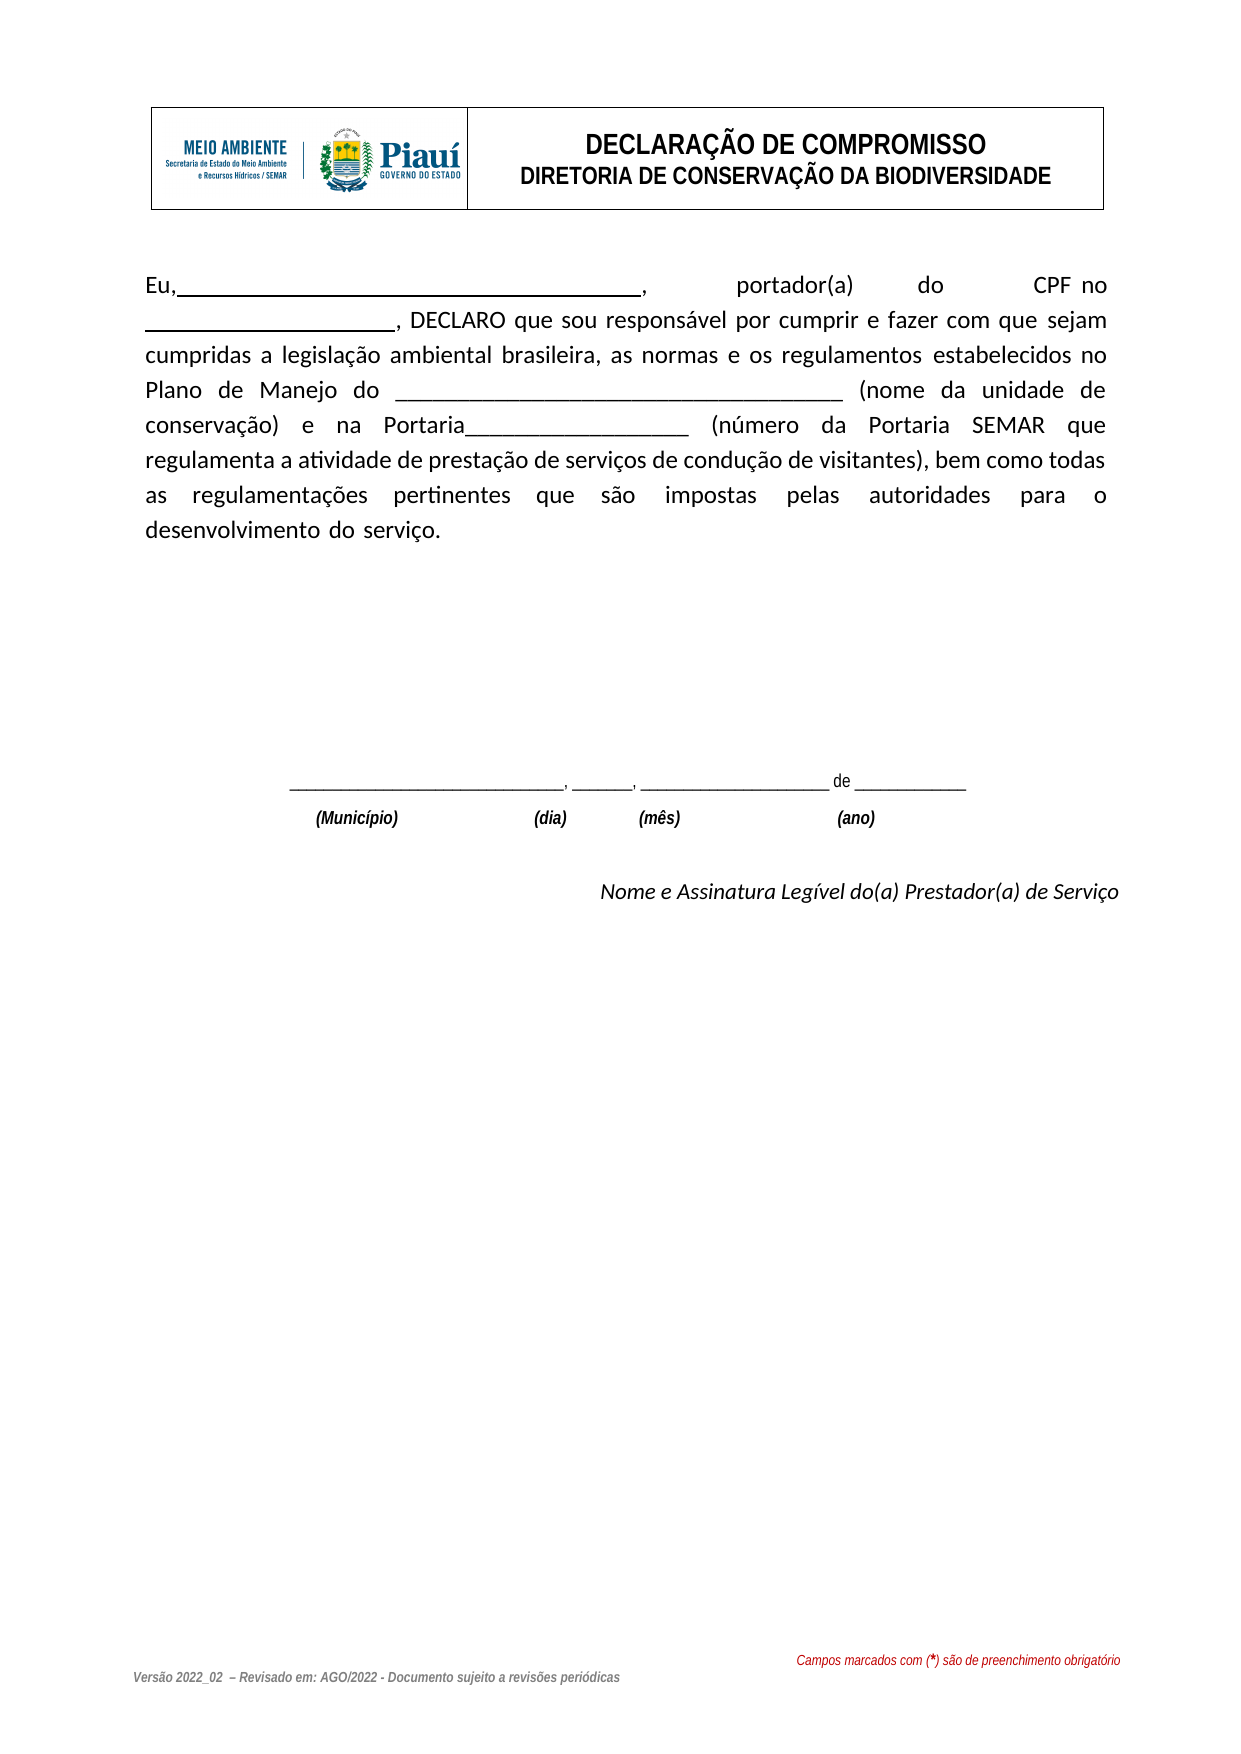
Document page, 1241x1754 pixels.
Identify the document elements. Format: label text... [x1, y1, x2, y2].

text (Município) (dia) (mês) (ano) [133, 807, 1122, 828]
text Nome e Assinatura Legível do(a) Prestador(a) de Serviço [502, 877, 1122, 905]
picture [162, 118, 464, 198]
text ________________________________, _______, ______________________ de _____________ [133, 770, 1122, 792]
text Eu, , portador(a) do CPF no , DECLARO que sou responsável por cumprir e fazer com que sejam cumpridas a legislação ambiental brasileira, as normas e os regulamentos estabelecidos no Plano de Manejo do ____________________________________ (nome da unidade de conservação) e na Portaria__________________ (número da Portaria SEMAR que regulamenta a atividade de prestação de serviços de condução de visitantes), bem como todas as regulamentações pertinentes que são impostas pelas autoridades para o desenvolvimento do serviço. [145, 269, 1107, 545]
